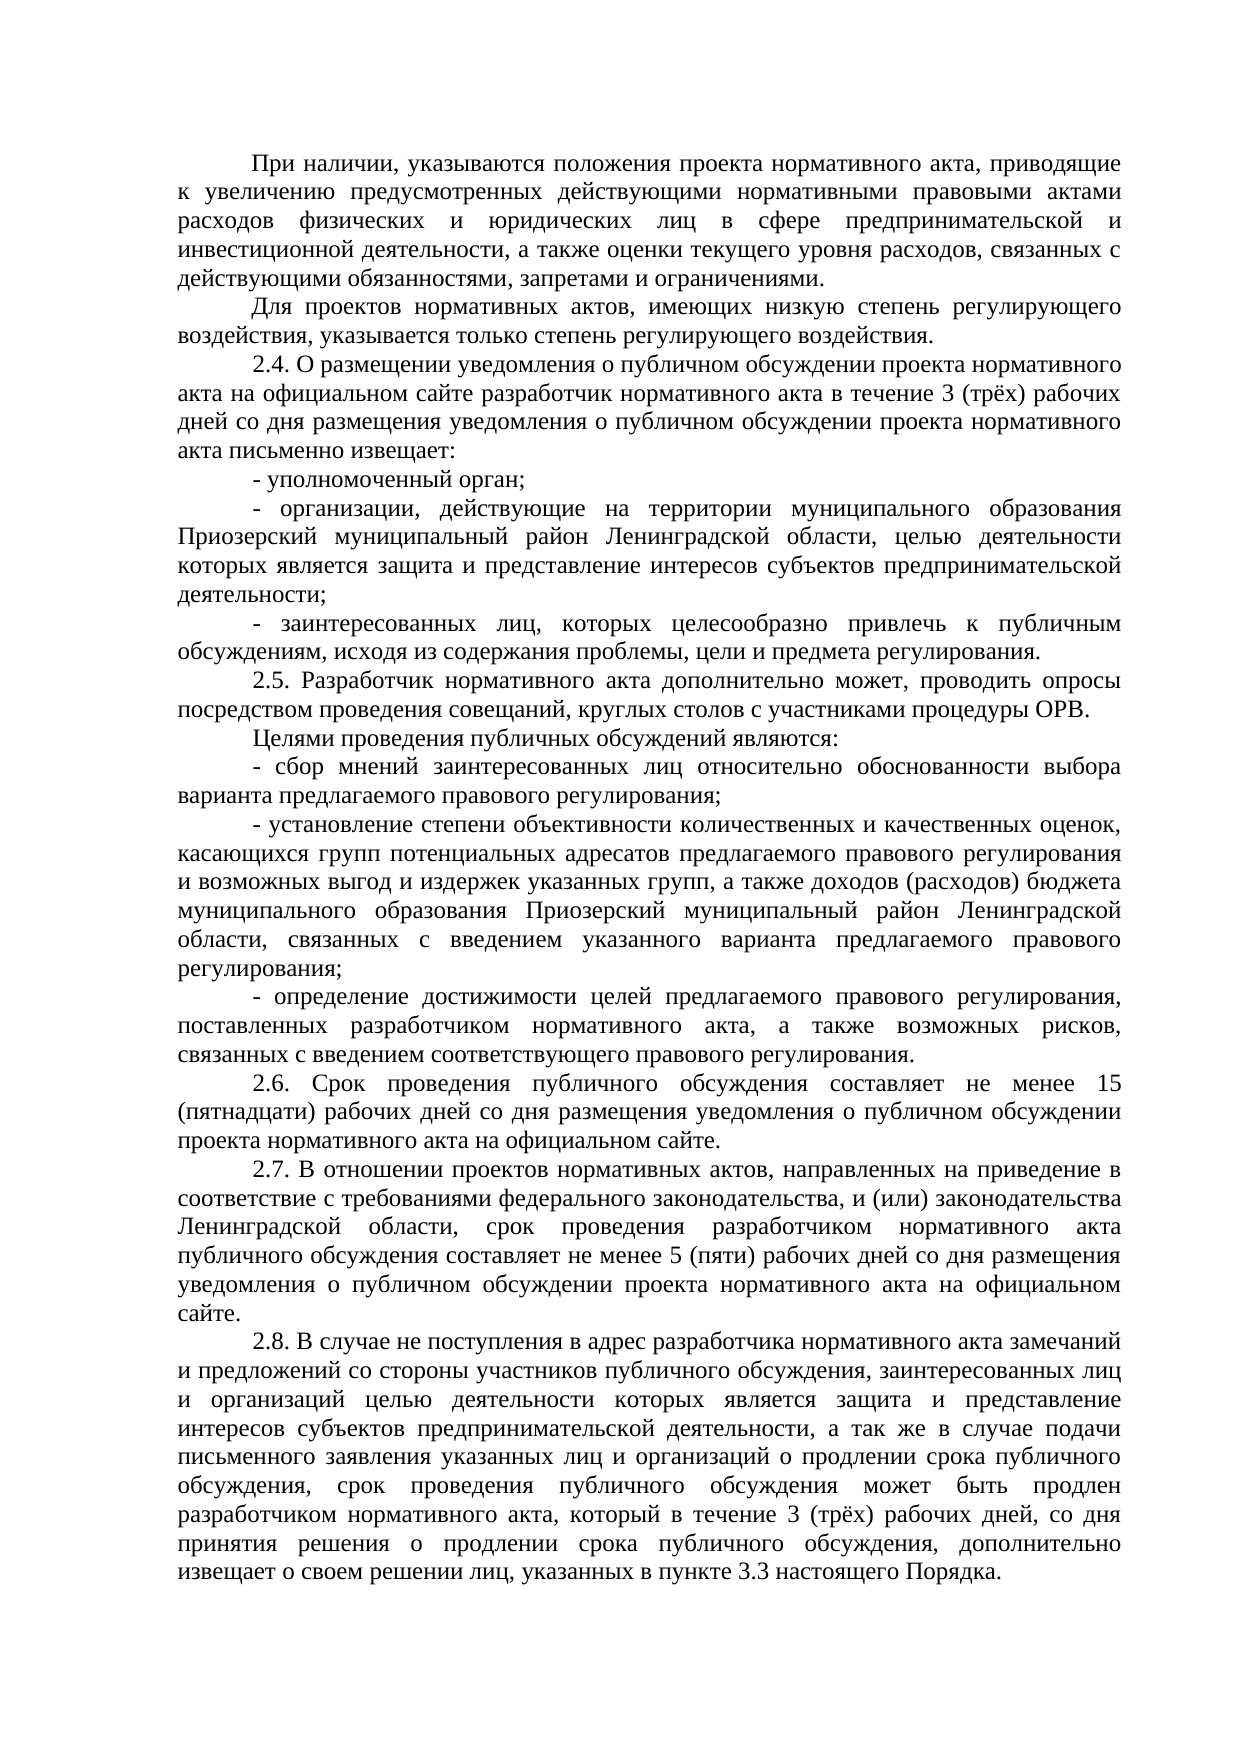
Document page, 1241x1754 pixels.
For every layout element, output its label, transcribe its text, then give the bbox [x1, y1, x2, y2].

text Для проектов нормативных актов, имеющих низкую степень регулирующего воздействия, указывается только степень регулирующего воздействия. [177, 291, 1122, 349]
text - уполномоченный орган; [177, 464, 1122, 493]
text - определение достижимости целей предлагаемого правового регулирования, поставленных разработчиком нормативного акта, а также возможных рисков, связанных с введением соответствующего правового регулирования. [177, 981, 1122, 1068]
text - заинтересованных лиц, которых целесообразно привлечь к публичным обсуждениям, исходя из содержания проблемы, цели и предмета регулирования. [177, 608, 1122, 665]
text - организации, действующие на территории муниципального образования Приозерский муниципальный район Ленинградской области, целью деятельности которых является защита и представление интересов субъектов предпринимательской деятельности; [177, 493, 1122, 608]
text 2.4. О размещении уведомления о публичном обсуждении проекта нормативного акта на официальном сайте разработчик нормативного акта в течение 3 (трёх) рабочих дней со дня размещения уведомления о публичном обсуждении проекта нормативного акта письменно извещает: [177, 349, 1122, 464]
text Целями проведения публичных обсуждений являются: [177, 723, 1122, 751]
text 2.8. В случае не поступления в адрес разработчика нормативного акта замечаний и предложений со стороны участников публичного обсуждения, заинтересованных лиц и организаций целью деятельности которых является защита и представление интересов субъектов предпринимательской деятельности, а так же в случае подачи письменного заявления указанных лиц и организаций о продлении срока публичного обсуждения, срок проведения публичного обсуждения может быть продлен разработчиком нормативного акта, который в течение 3 (трёх) рабочих дней, со дня принятия решения о продлении срока публичного обсуждения, дополнительно извещает о своем решении лиц, указанных в пункте 3.3 настоящего Порядка. [177, 1326, 1122, 1585]
text 2.6. Срок проведения публичного обсуждения составляет не менее 15 (пятнадцати) рабочих дней со дня размещения уведомления о публичном обсуждении проекта нормативного акта на официальном сайте. [177, 1068, 1122, 1154]
text 2.5. Разработчик нормативного акта дополнительно может, проводить опросы посредством проведения совещаний, круглых столов с участниками процедуры ОРВ. [177, 665, 1122, 723]
text - сбор мнений заинтересованных лиц относительно обоснованности выбора варианта предлагаемого правового регулирования; [177, 751, 1122, 809]
text При наличии, указываются положения проекта нормативного акта, приводящие к увеличению предусмотренных действующими нормативными правовыми актами расходов физических и юридических лиц в сфере предпринимательской и инвестиционной деятельности, а также оценки текущего уровня расходов, связанных с действующими обязанностями, запретами и ограничениями. [177, 148, 1122, 291]
text - установление степени объективности количественных и качественных оценок, касающихся групп потенциальных адресатов предлагаемого правового регулирования и возможных выгод и издержек указанных групп, а также доходов (расходов) бюджета муниципального образования Приозерский муниципальный район Ленинградской области, связанных с введением указанного варианта предлагаемого правового регулирования; [177, 809, 1122, 981]
text 2.7. В отношении проектов нормативных актов, направленных на приведение в соответствие с требованиями федерального законодательства, и (или) законодательства Ленинградской области, срок проведения разработчиком нормативного акта публичного обсуждения составляет не менее 5 (пяти) рабочих дней со дня размещения уведомления о публичном обсуждении проекта нормативного акта на официальном сайте. [177, 1154, 1122, 1326]
